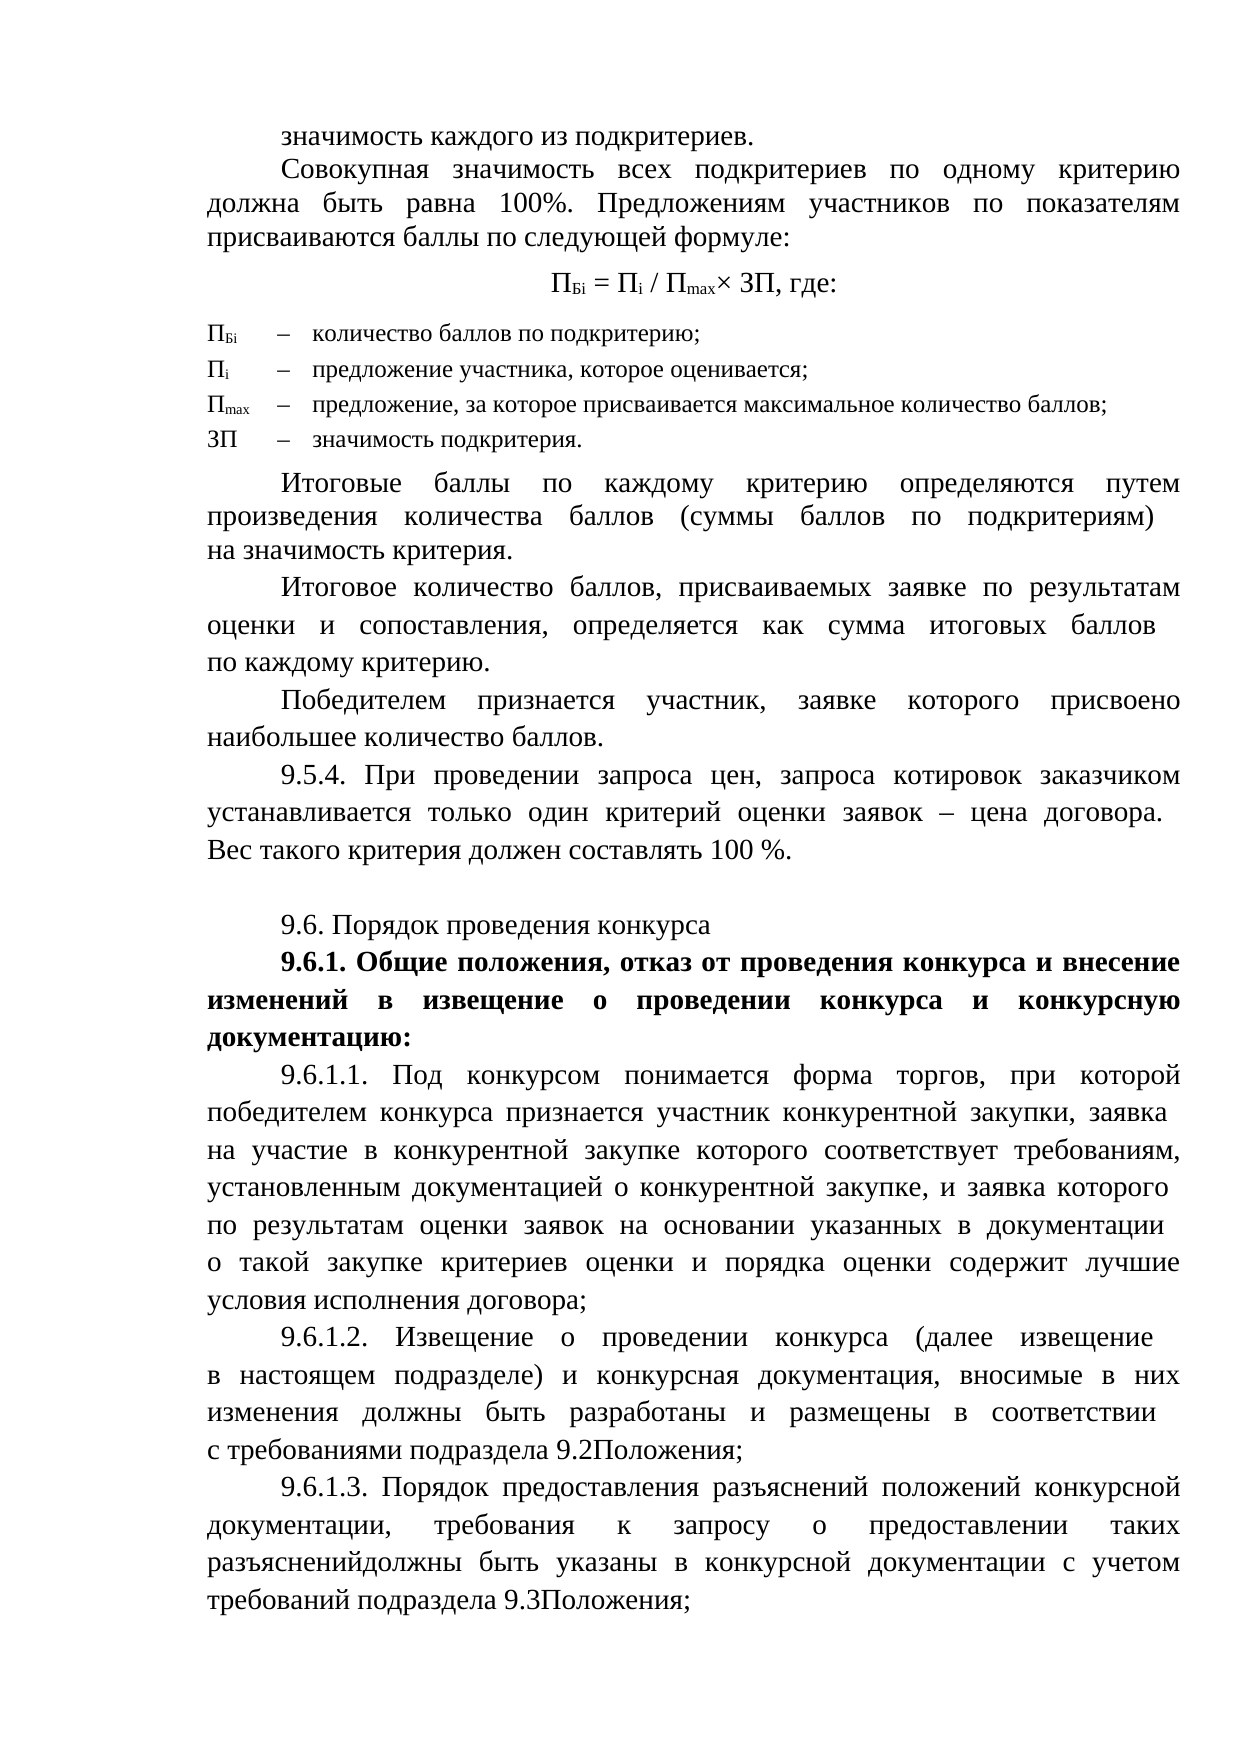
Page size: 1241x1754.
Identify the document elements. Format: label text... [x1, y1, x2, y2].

table_cell – [266, 346, 301, 382]
text 9.5.4. При проведении запроса цен, запроса котировок заказчиком устанавливается только один критерий оценки заявок – цена договора. Вес такого критерия должен составлять 100 %. [207, 753, 1181, 866]
text Итоговое количество баллов, присваиваемых заявке по результатам оценки и сопоставления, определяется как сумма итоговых баллов по каждому критерию. [207, 566, 1181, 678]
table_header ПБi [196, 311, 266, 346]
table_header количество баллов по подкритерию; [301, 311, 1192, 346]
table_cell – [266, 382, 301, 417]
text 9.6.1.3. Порядок предоставления разъяснений положений конкурсной документации, требования к запросу о предоставлении таких разъясненийдолжны быть указаны в конкурсной документации с учетом требований подраздела 9.3Положения; [207, 1466, 1181, 1616]
table_header – [266, 311, 301, 346]
subtitle 9.6. Порядок проведения конкурса [207, 903, 1181, 941]
table_cell предложение участника, которое оценивается; [301, 346, 1192, 382]
text ПБi = Пi / Пmax× ЗП, где: [207, 265, 1181, 298]
table_cell ЗП [196, 417, 266, 452]
table_cell предложение, за которое присваивается максимальное количество баллов; [301, 382, 1192, 417]
text Победителем признается участник, заявке которого присвоено наибольшее количество баллов. [207, 678, 1181, 753]
table_cell значимость подкритерия. [301, 417, 1192, 452]
text значимость каждого из подкритериев. [207, 118, 1181, 152]
text Итоговые баллы по каждому критерию определяются путем произведения количества баллов (суммы баллов по подкритериям) на значимость критерия. [207, 465, 1181, 566]
table_cell – [266, 417, 301, 452]
text 9.6.1.2. Извещение о проведении конкурса (далее извещение в настоящем подразделе) и конкурсная документация, вносимые в них изменения должны быть разработаны и размещены в соответствии с требованиями подраздела 9.2Положения; [207, 1316, 1181, 1466]
subtitle 9.6.1. Общие положения, отказ от проведения конкурса и внесение изменений в извещение о проведении конкурса и конкурсную документацию: [207, 941, 1181, 1053]
text 9.6.1.1. Под конкурсом понимается форма торгов, при которой победителем конкурса признается участник конкурентной закупки, заявка на участие в конкурентной закупке которого соответствует требованиям, установленным документацией о конкурентной закупке, и заявка которого по результатам оценки заявок на основании указанных в документации о такой закупке критериев оценки и порядка оценки содержит лучшие условия исполнения договора; [207, 1053, 1181, 1316]
table_cell Пmax [196, 382, 266, 417]
text Совокупная значимость всех подкритериев по одному критерию должна быть равна 100%. Предложениям участников по показателям присваиваются баллы по следующей формуле: [207, 152, 1181, 252]
table_cell Пi [196, 346, 266, 382]
